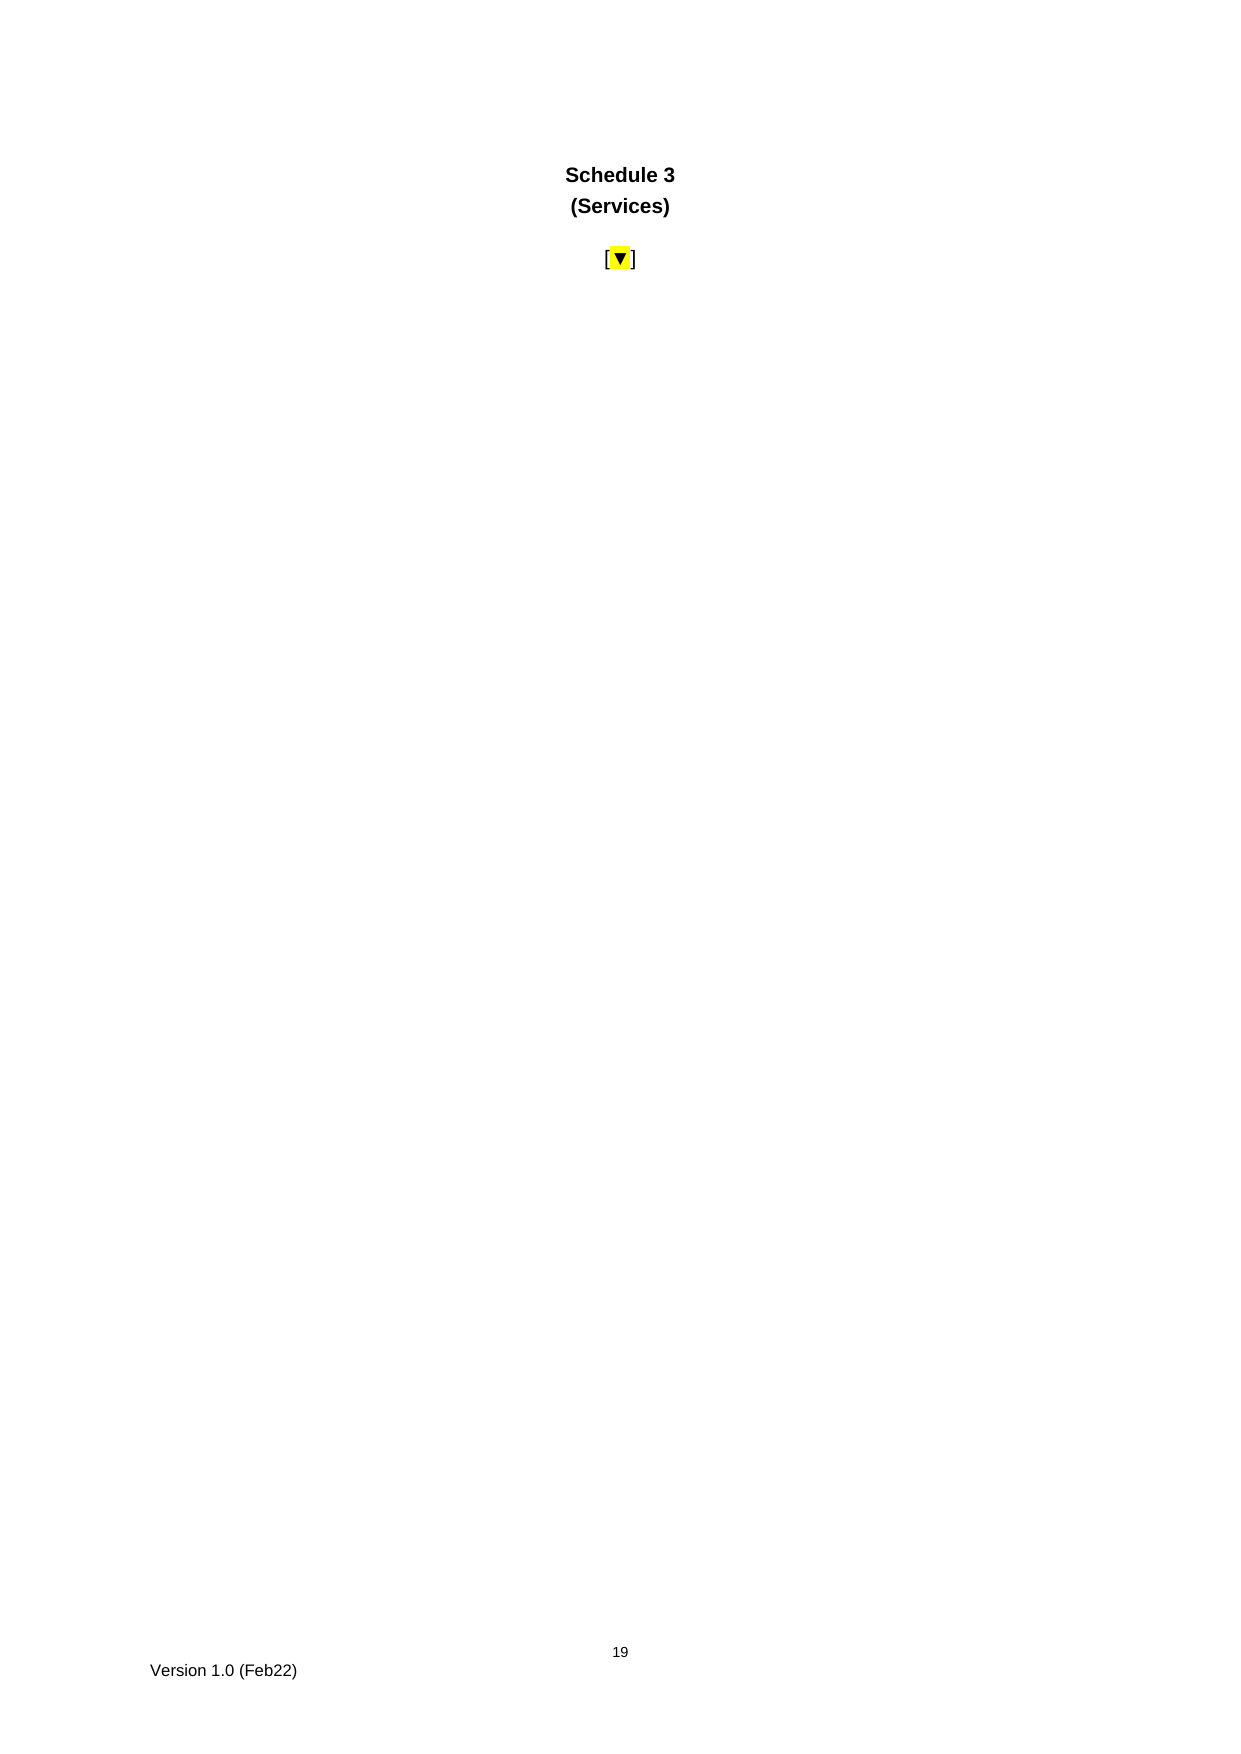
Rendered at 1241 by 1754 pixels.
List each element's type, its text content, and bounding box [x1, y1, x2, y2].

text [▼] [630, 246, 1090, 269]
text [▼] [150, 246, 610, 269]
list Schedule 3 (Services) [150, 162, 1090, 217]
